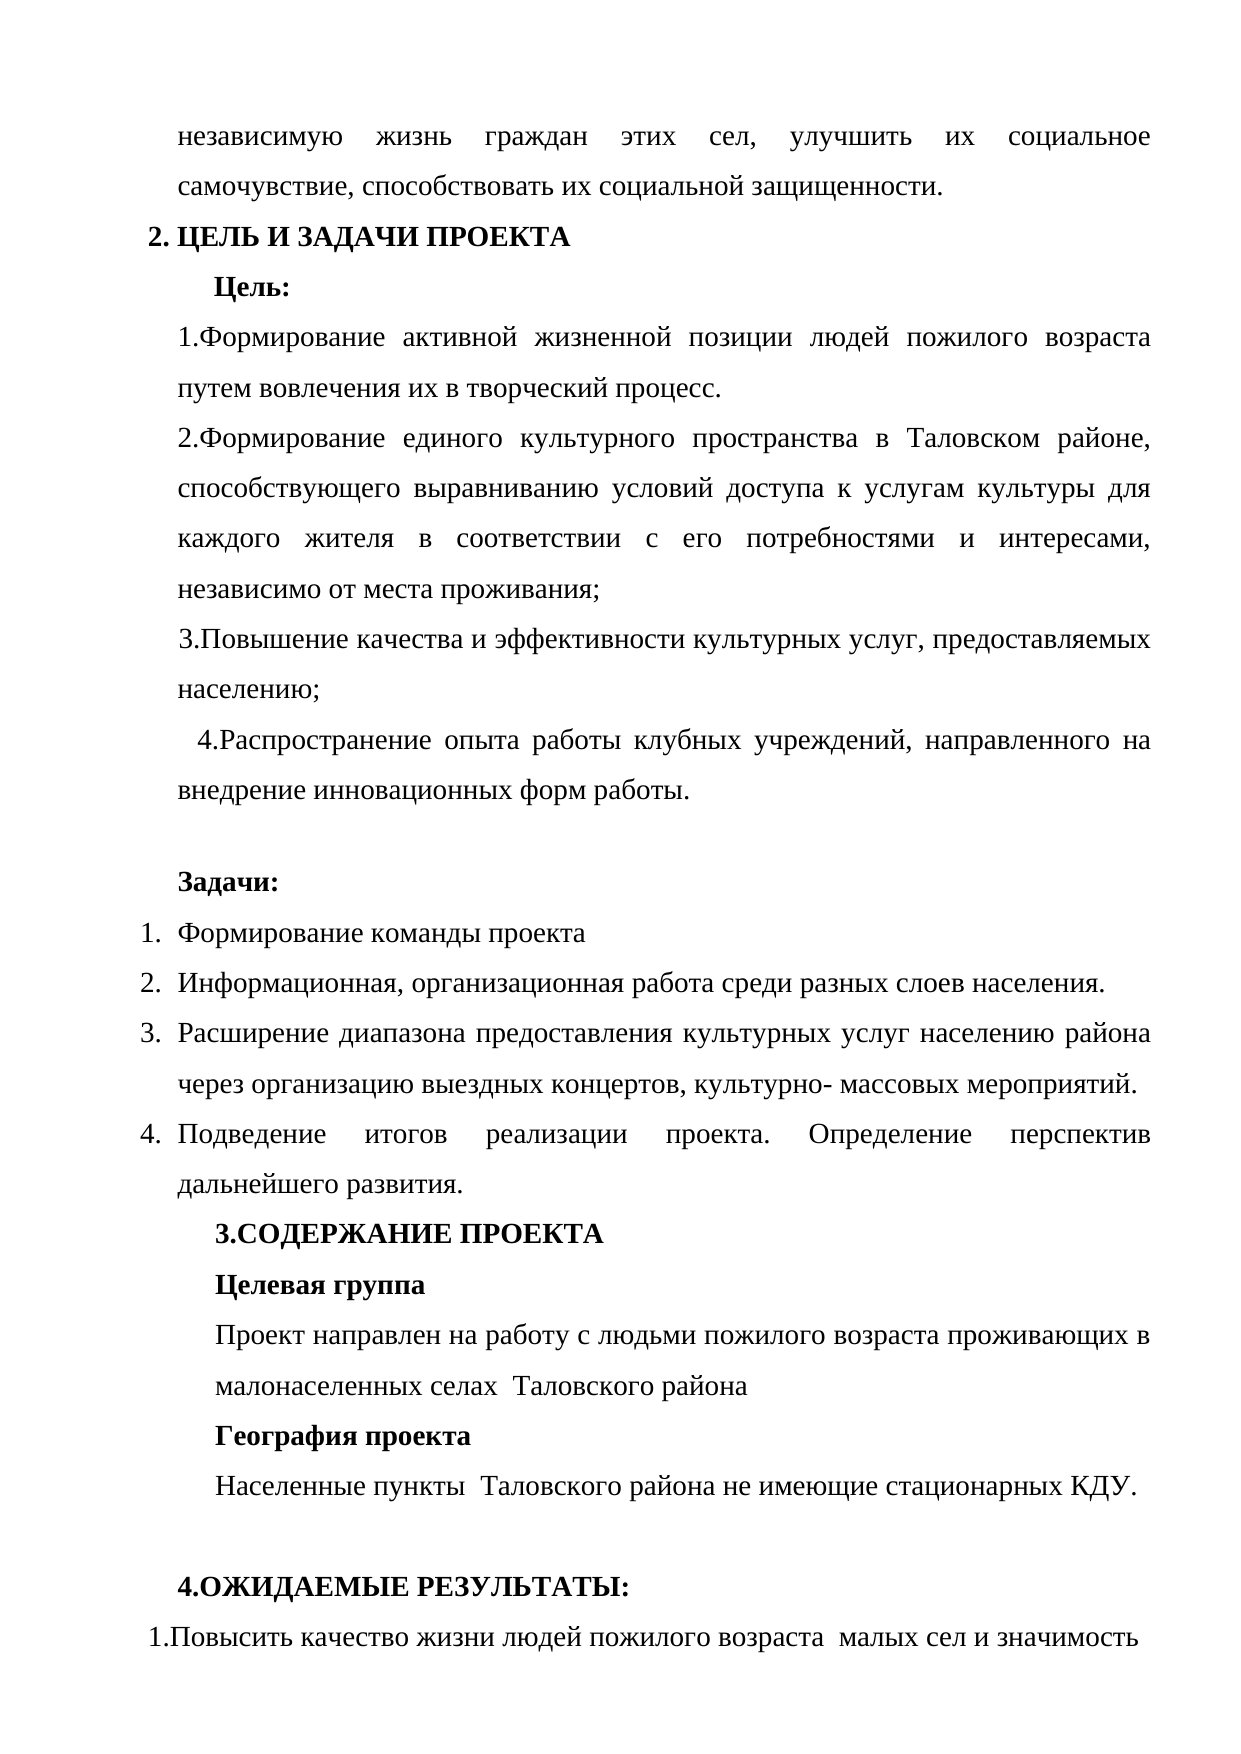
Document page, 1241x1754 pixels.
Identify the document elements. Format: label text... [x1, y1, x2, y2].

list Расширение диапазона предоставления культурных услуг населению района через организацию выездных концертов, культурно- массовых мероприятий. [140, 1015, 1152, 1099]
text 2.Формирование единого культурного пространства в Таловском районе, способствующего выравниванию условий доступа к услугам культуры для каждого жителя в соответствии с его потребностями и интересами, независимо от места проживания; [177, 420, 1152, 604]
text Целевая группа [215, 1267, 1152, 1301]
text Цель: [177, 269, 1152, 303]
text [177, 118, 1152, 202]
text Задачи: [177, 864, 1152, 898]
text 2. ЦЕЛЬ И ЗАДАЧИ ПРОЕКТА [148, 219, 1152, 252]
text 4.ОЖИДАЕМЫЕ РЕЗУЛЬТАТЫ: [177, 1569, 1152, 1602]
list Формирование команды проекта [140, 915, 1152, 948]
list Подведение итогов реализации проекта. Определение перспектив дальнейшего развития. [140, 1116, 1152, 1200]
text Населенные пункты Таловского района не имеющие стационарных КДУ. [215, 1468, 1152, 1502]
text 1.Формирование активной жизненной позиции людей пожилого возраста путем вовлечения их в творческий процесс. [177, 319, 1152, 403]
text География проекта [215, 1418, 1152, 1451]
list Информационная, организационная работа среди разных слоев населения. [140, 965, 1152, 999]
text 3.Повышение качества и эффективности культурных услуг, предоставляемых населению; [148, 621, 1152, 705]
text 4.Распространение опыта работы клубных учреждений, направленного на внедрение инновационных форм работы. [148, 722, 1152, 806]
text Проект направлен на работу с людьми пожилого возраста проживающих в малонаселенных селах Таловского района [215, 1317, 1152, 1401]
text 1.Повысить качество жизни людей пожилого возраста малых сел и значимость [148, 1619, 1152, 1653]
text 3.СОДЕРЖАНИЕ ПРОЕКТА [215, 1217, 1152, 1250]
